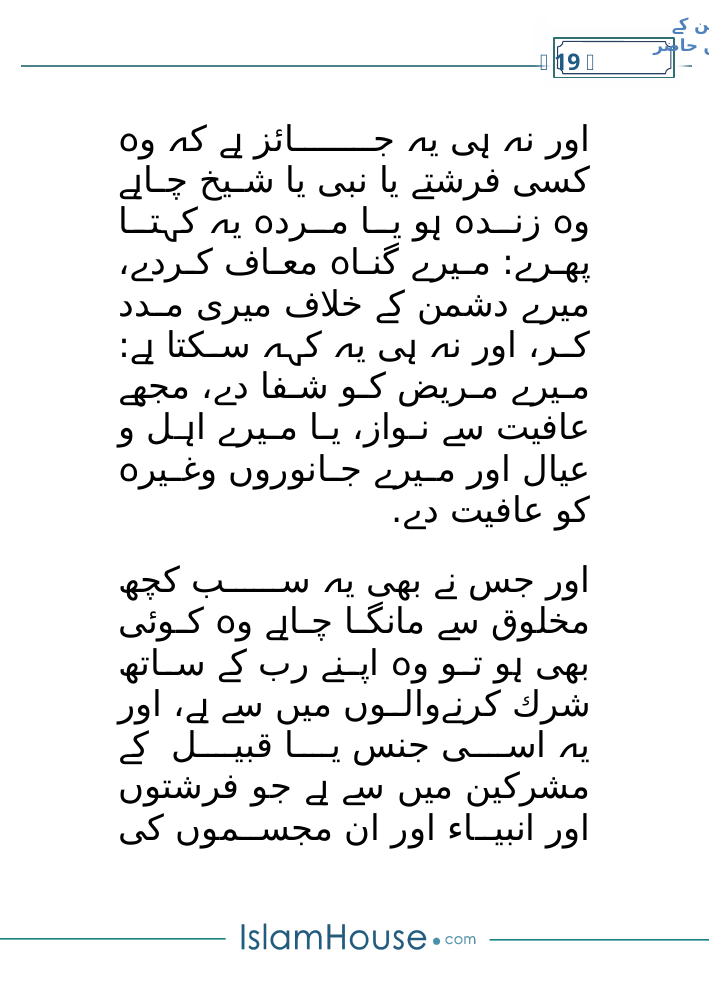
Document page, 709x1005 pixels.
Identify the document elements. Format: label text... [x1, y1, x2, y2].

picture [233, 919, 709, 956]
text اور نہ ہى يہ جائز ہے كہ وہ كسى فرشتے يا نبى يا شيخ چاہے وہ زندہ ہو يا مردہ يہ كہتا پھرے: ميرے گناہ معاف كردے، ميرے دشمن كے خلاف ميرى مدد كر، اور نہ ہى يہ كہہ سكتا ہے: ميرے مريض كو شفا دے، مجھے عافيت سے نواز، يا ميرے اہل و عيال اور ميرے جانوروں وغيرہ كو عافيت دے. [118, 118, 591, 531]
picture [0, 918, 226, 955]
